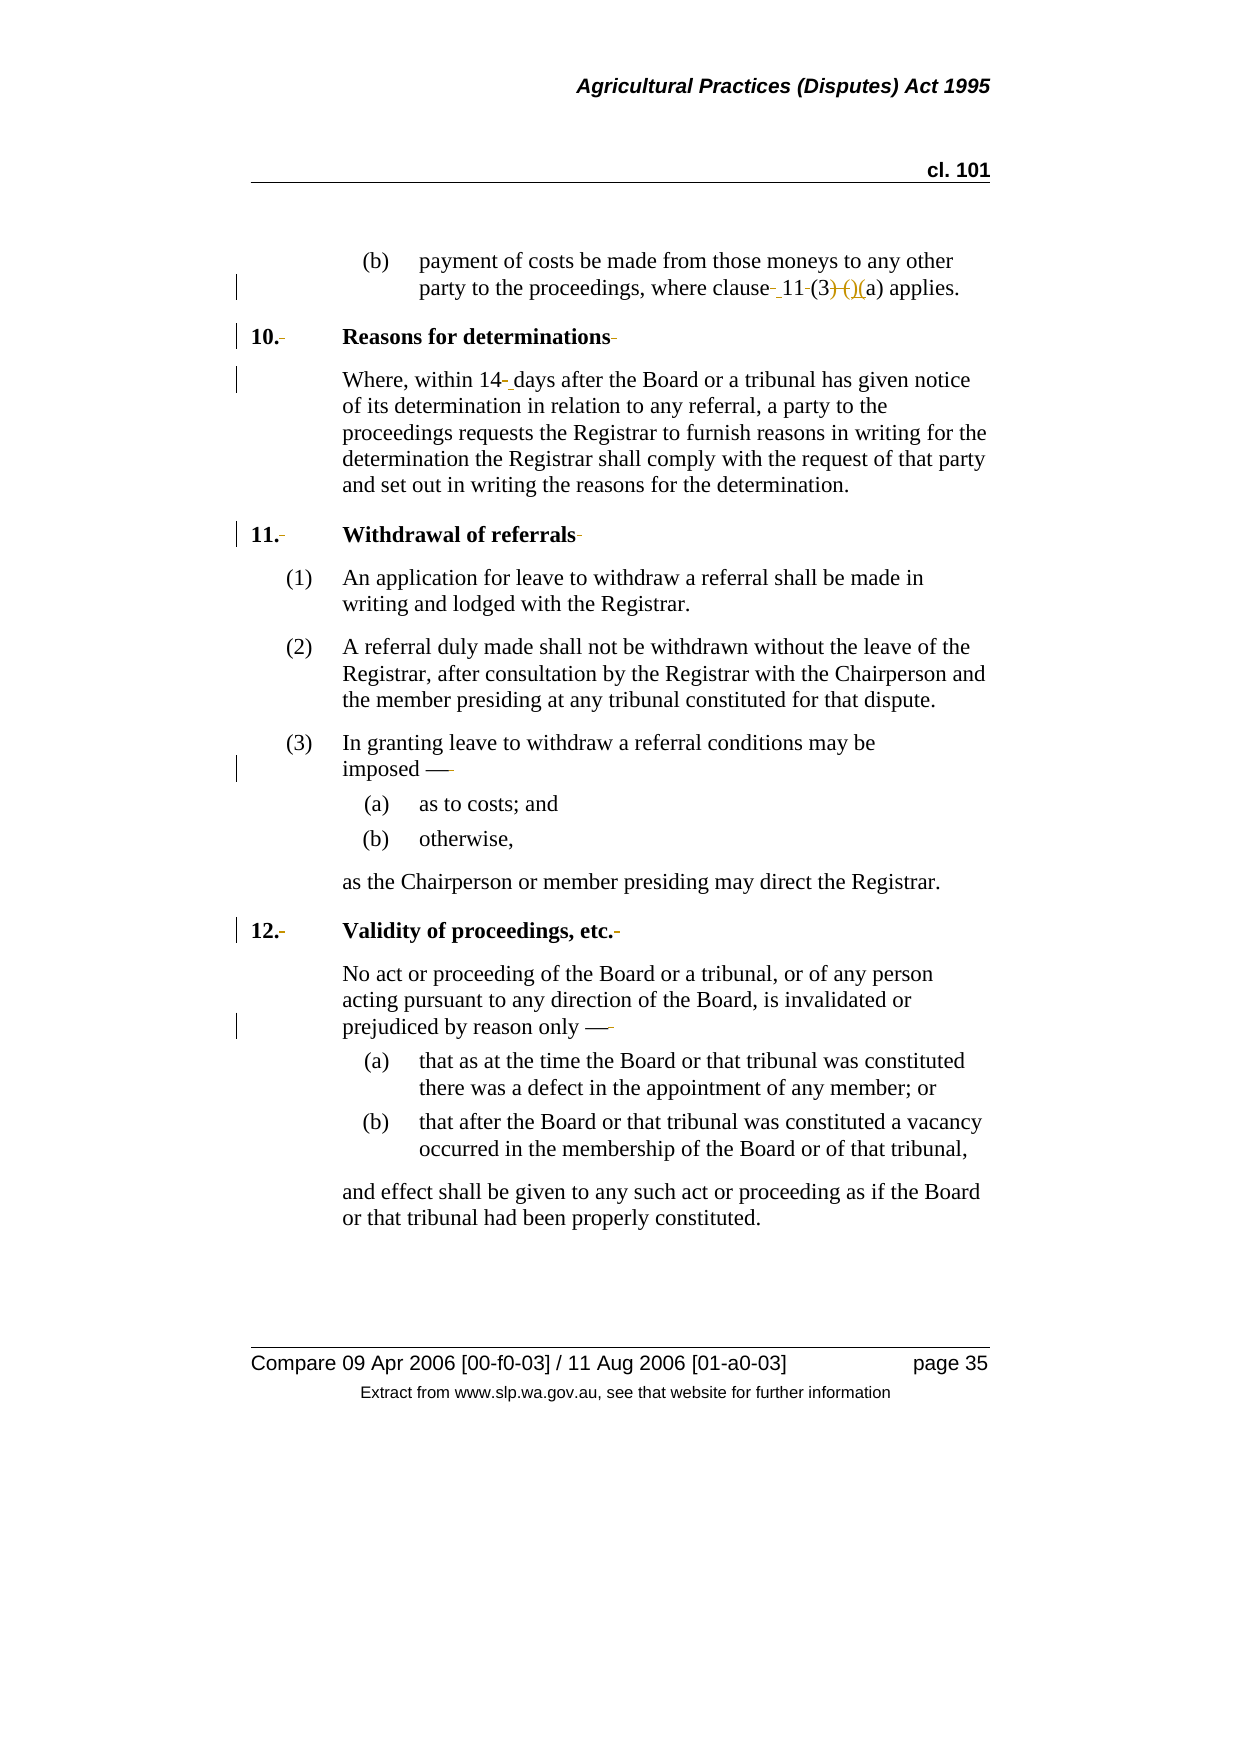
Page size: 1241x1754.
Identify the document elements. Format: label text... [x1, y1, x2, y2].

text (b) that after the Board or that tribunal was constituted a vacancy occurred in the membership of the Board or of that tribunal, [251, 1108, 990, 1161]
text (b) otherwise, [251, 825, 990, 851]
text (a) that as at the time the Board or that tribunal was constituted there was a defect in the appointment of any member; or [251, 1047, 990, 1100]
text as the Chairperson or member presiding may direct the Registrar. [251, 868, 990, 894]
text (1) An application for leave to withdraw a referral shall be made in writing and lodged with the Registrar. [251, 564, 990, 617]
subtitle 12. Validity of proceedings, etc. [251, 917, 990, 943]
subtitle 11. Withdrawal of referrals [251, 521, 990, 547]
text Where, within 14days after the Board or a tribunal has given notice of its determination in relation to any referral, a party to the proceedings requests the Registrar to furnish reasons in writing for the determination the Registrar shall comply with the request of that party and set out in writing the reasons for the determination. [251, 366, 990, 498]
text (b) payment of costs be made from those moneys to any other party to the proceedings, where clause11(3a) applies. [251, 247, 990, 300]
text (3) In granting leave to withdraw a referral conditions may be imposed — [251, 729, 990, 782]
text and effect shall be given to any such act or proceeding as if the Board or that tribunal had been properly constituted. [251, 1178, 990, 1231]
subtitle 10. Reasons for determinations [251, 323, 990, 349]
text (2) A referral duly made shall not be withdrawn without the leave of the Registrar, after consultation by the Registrar with the Chairperson and the member presiding at any tribunal constituted for that dispute. [251, 633, 990, 712]
text (a) as to costs; and [251, 790, 990, 816]
text No act or proceeding of the Board or a tribunal, or of any person acting pursuant to any direction of the Board, is invalidated or prejudiced by reason only — [251, 960, 990, 1039]
